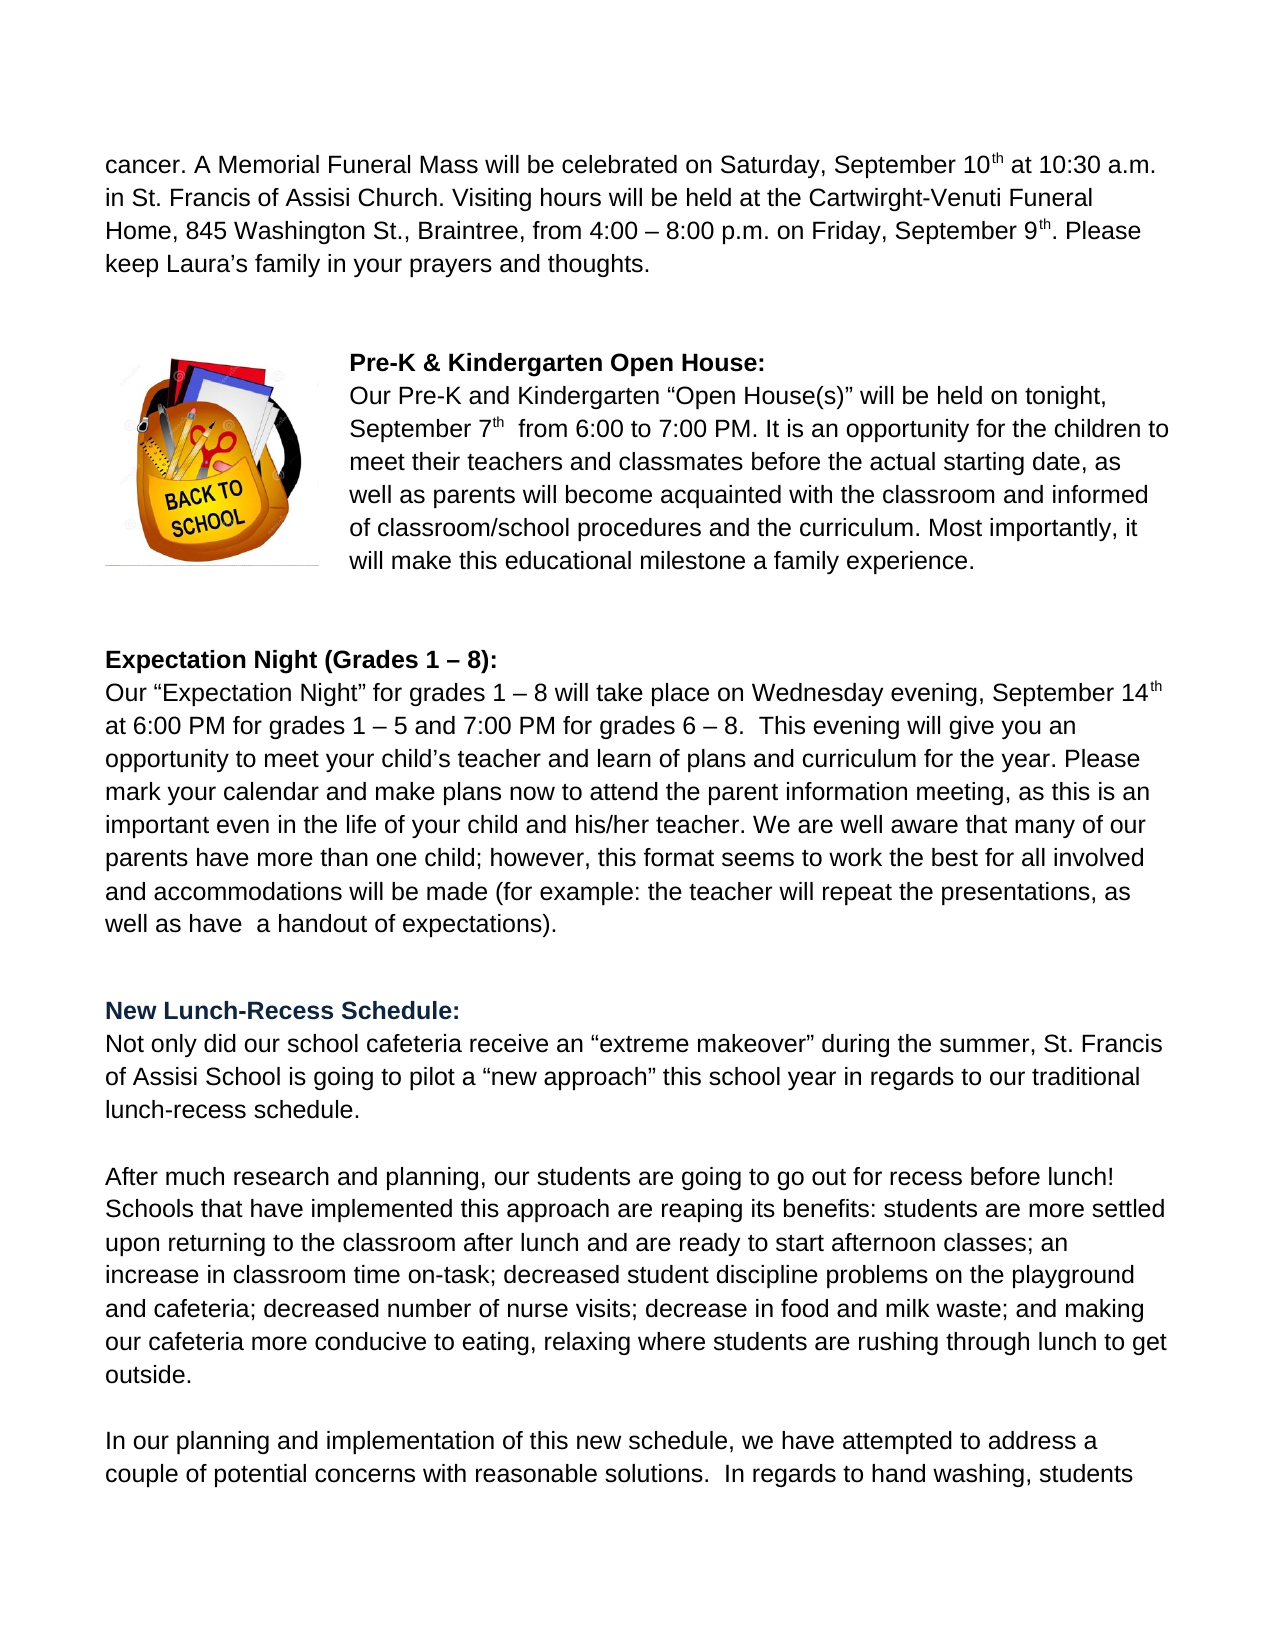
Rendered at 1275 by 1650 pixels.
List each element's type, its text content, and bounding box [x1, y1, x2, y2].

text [105, 1426, 1170, 1487]
text Pre-K & Kindergarten Open House: [105, 348, 1170, 377]
text Not only did our school cafeteria receive an “extreme makeover” during the summer, St. Francis of Assisi School is going to pilot a “new approach” this school year in regards to our traditional lunch-recess schedule. [105, 1029, 1170, 1124]
text New Lunch-Recess Schedule: [105, 996, 1170, 1025]
text Our “Expectation Night” for grades 1 – 8 will take place on Wednesday evening, September 14th at 6:00 PM for grades 1 – 5 and 7:00 PM for grades 6 – 8. This evening will give you an opportunity to meet your child’s teacher and learn of plans and curriculum for the year. Please mark your calendar and make plans now to attend the parent information meeting, as this is an important even in the life of your child and his/her teacher. We are well aware that many of our parents have more than one child; however, this format seems to work the best for all involved and accommodations will be made (for example: the teacher will repeat the presentations, as well as have a handout of expectations). [105, 678, 1170, 938]
text Our Pre-K and Kindergarten “Open House(s)” will be held on tonight, September 7th from 6:00 to 7:00 PM. It is an opportunity for the children to meet their teachers and classmates before the actual starting date, as well as parents will become acquainted with the classroom and informed of classroom/school procedures and the curriculum. Most importantly, it will make this educational milestone a family experience. [105, 381, 1170, 575]
text After much research and planning, our students are going to go out for recess before lunch! Schools that have implemented this approach are reaping its benefits: students are more settled upon returning to the classroom after lunch and are ready to start afternoon classes; an increase in classroom time on-task; decreased student discipline problems on the playground and cafeteria; decreased number of nurse visits; decrease in food and milk waste; and making our cafeteria more conducive to eating, relaxing where students are rushing through lunch to get outside. [105, 1161, 1170, 1388]
picture [105, 358, 319, 566]
text Expectation Night (Grades 1 – 8): [105, 645, 1170, 674]
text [105, 150, 1170, 278]
